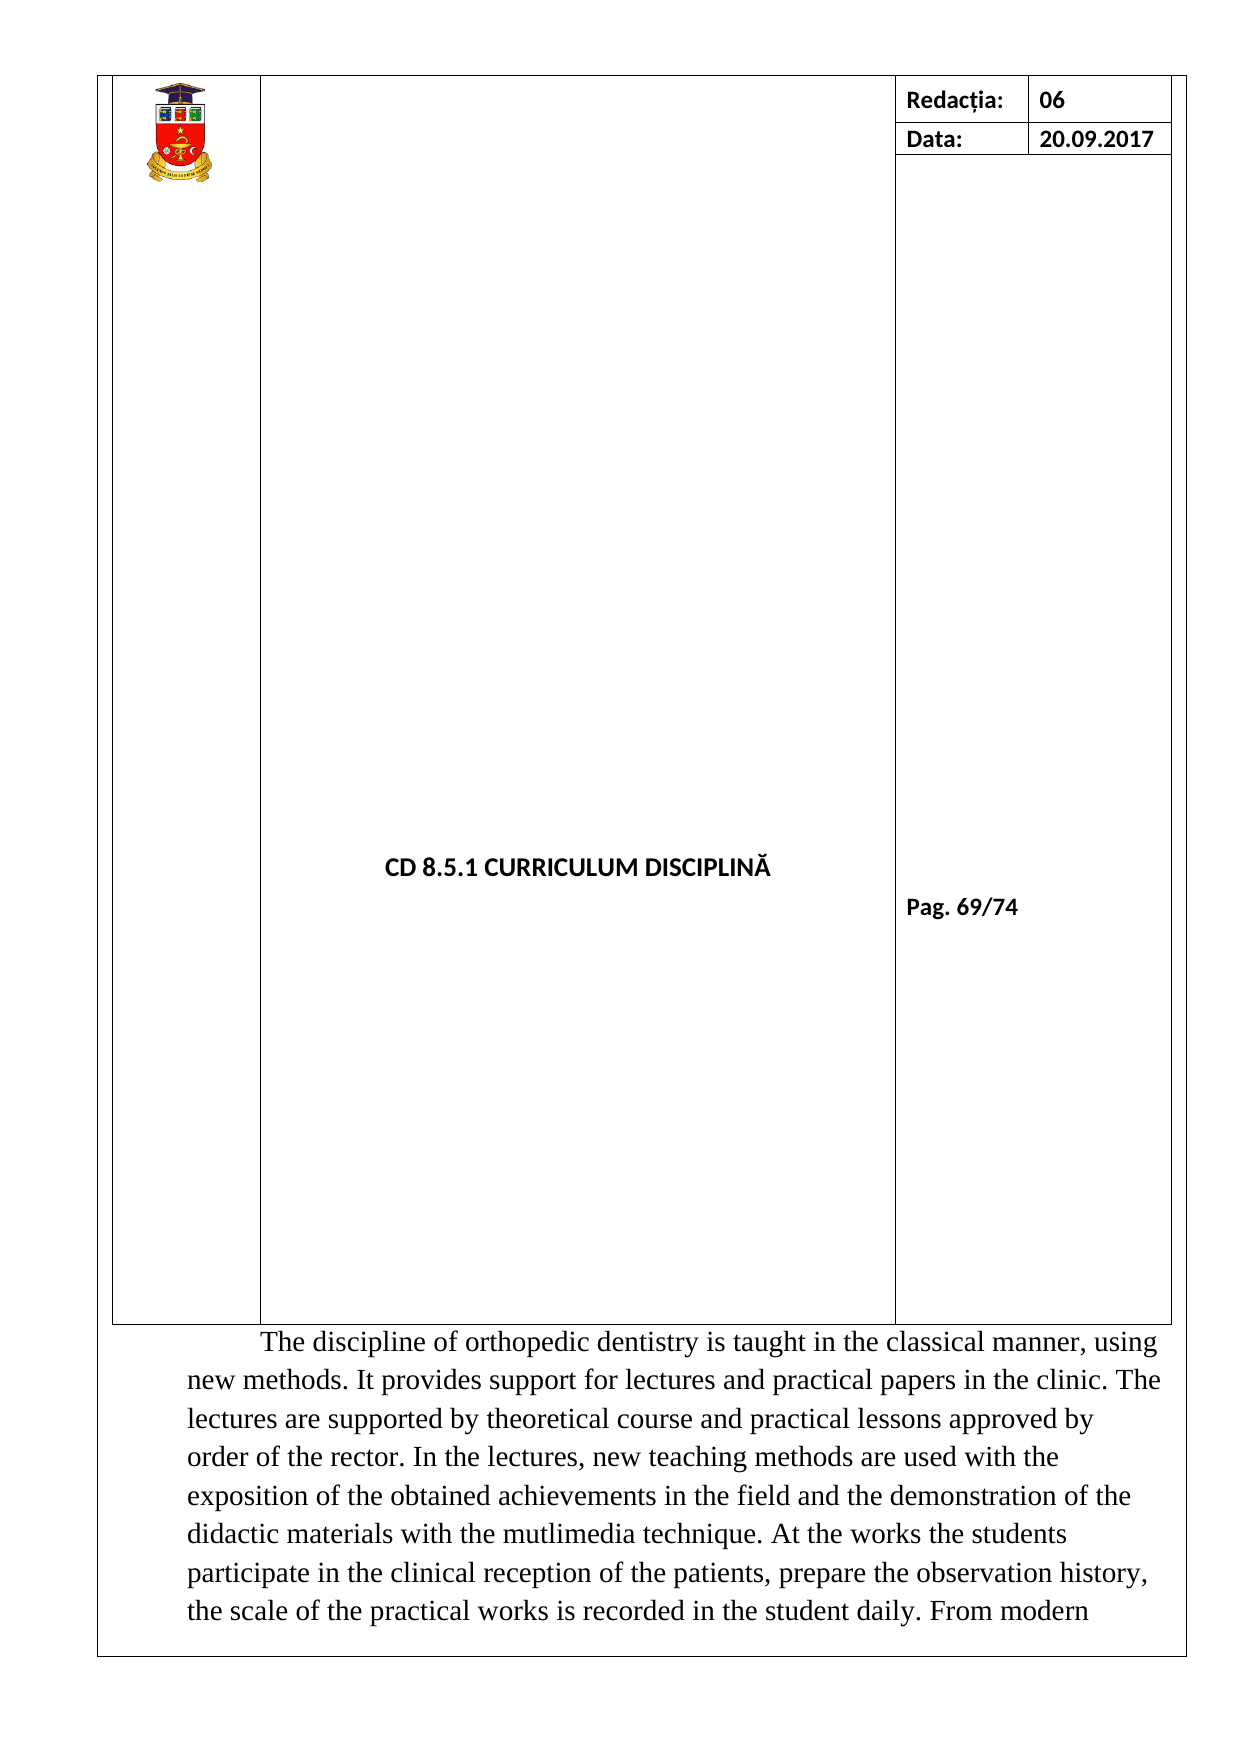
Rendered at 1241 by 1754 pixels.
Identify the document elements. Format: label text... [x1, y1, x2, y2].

text The discipline of orthopedic dentistry is taught in the classical manner, using new methods. It provides support for lectures and practical papers in the clinic. The lectures are supported by theoretical course and practical lessons approved by order of the rector. In the lectures, new teaching methods are used with the exposition of the obtained achievements in the field and the demonstration of the didactic materials with the mutlimedia technique. At the works the students participate in the clinical reception of the patients, prepare the observation history, the scale of the practical works is recorded in the student daily. From modern methods, current control tests, clinical situations presented by study models and orthopantomograms are used. At the department of self-study students prepare papers and/or prepare schemes, casts. [187, 1325, 1162, 1627]
picture [137, 82, 224, 182]
